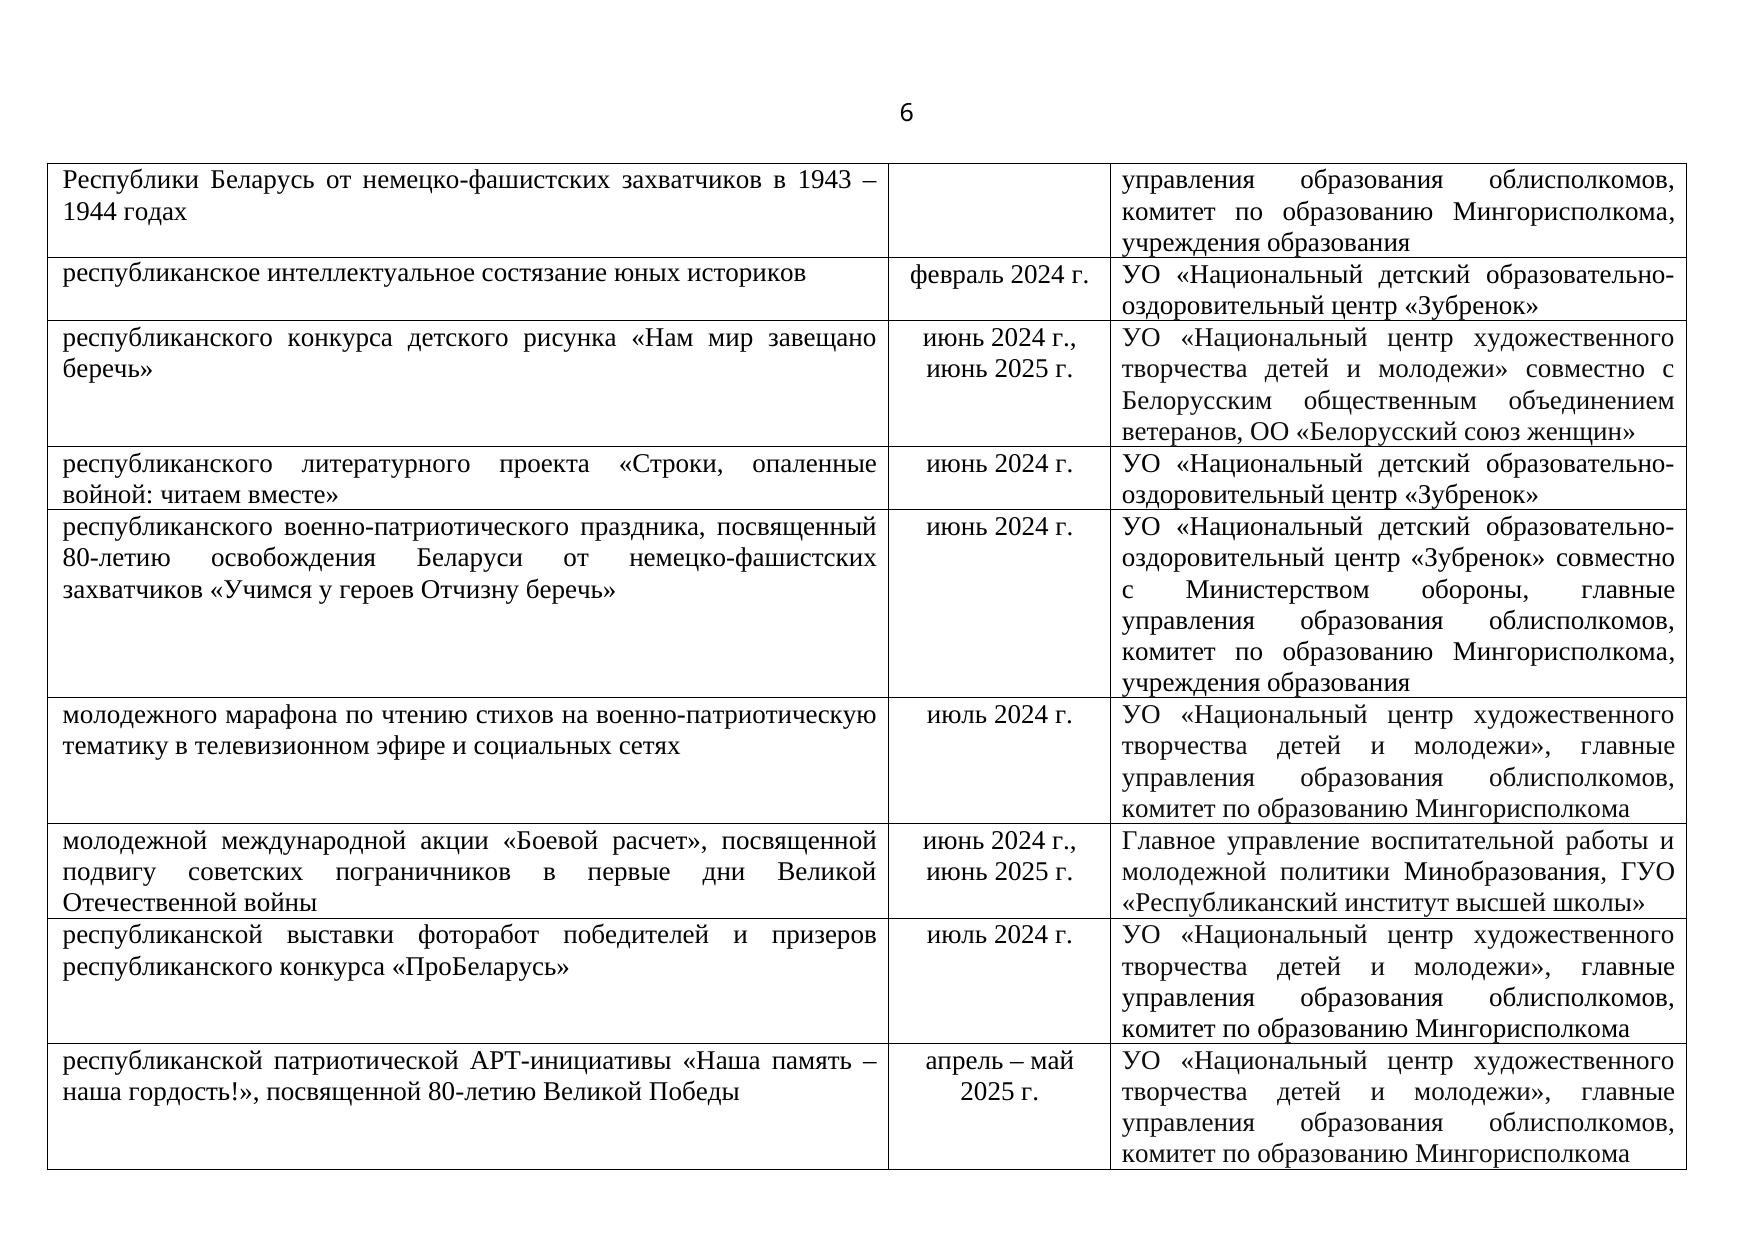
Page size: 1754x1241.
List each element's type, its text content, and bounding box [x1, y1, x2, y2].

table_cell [889, 164, 1110, 257]
table_cell июнь 2024 г., июнь 2025 г. [889, 824, 1110, 917]
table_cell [48, 164, 888, 257]
table_cell февраль 2024 г. [889, 258, 1110, 320]
table_cell УО «Национальный детский образовательно-оздоровительный центр «Зубренок» совместно с Министерством обороны, главные управления образования облисполкомов, комитет по образованию Мингорисполкома, учреждения образования [1111, 510, 1686, 697]
table_cell июнь 2024 г. [889, 510, 1110, 697]
table_cell республиканского конкурса детского рисунка «Нам мир завещано беречь» [48, 321, 888, 446]
table_cell молодежного марафона по чтению стихов на военно-патриотическую тематику в телевизионном эфире и социальных сетях [48, 698, 888, 823]
table_cell УО «Национальный центр художественного творчества детей и молодежи», главные управления образования облисполкомов, комитет по образованию Мингорисполкома [1111, 698, 1686, 823]
table_cell молодежной международной акции «Боевой расчет», посвященной подвигу советских пограничников в первые дни Великой Отечественной войны [48, 824, 888, 917]
table_cell июль 2024 г. [889, 698, 1110, 823]
table_cell УО «Национальный центр художественного творчества детей и молодежи», главные управления образования облисполкомов, комитет по образованию Мингорисполкома [1111, 1044, 1686, 1169]
table_cell республиканской выставки фоторабот победителей и призеров республиканского конкурса «ПроБеларусь» [48, 919, 888, 1043]
table_cell июнь 2024 г., июнь 2025 г. [889, 321, 1110, 446]
table_cell июль 2024 г. [889, 919, 1110, 1043]
table_cell республиканской патриотической АРТ-инициативы «Наша память ‒ наша гордость!», посвященной 80-летию Великой Победы [48, 1044, 888, 1169]
table_cell июнь 2024 г. [889, 447, 1110, 509]
table_cell апрель ‒ май 2025 г. [889, 1044, 1110, 1169]
table_cell УО «Национальный детский образовательно-оздоровительный центр «Зубренок» [1111, 447, 1686, 509]
table_cell республиканское интеллектуальное состязание юных историков [48, 258, 888, 320]
table_cell УО «Национальный центр художественного творчества детей и молодежи» совместно с Белорусским общественным объединением ветеранов, ОО «Белорусский союз женщин» [1111, 321, 1686, 446]
table_cell республиканского военно-патриотического праздника, посвященный 80-летию освобождения Беларуси от немецко-фашистских захватчиков «Учимся у героев Отчизну беречь» [48, 510, 888, 697]
table_cell УО «Национальный детский образовательно-оздоровительный центр «Зубренок» [1111, 258, 1686, 320]
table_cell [1111, 164, 1686, 257]
table_cell республиканского литературного проекта «Строки, опаленные войной: читаем вместе» [48, 447, 888, 509]
table_cell Главное управление воспитательной работы и молодежной политики Минобразования, ГУО «Республиканский институт высшей школы» [1111, 824, 1686, 917]
table_cell УО «Национальный центр художественного творчества детей и молодежи», главные управления образования облисполкомов, комитет по образованию Мингорисполкома [1111, 919, 1686, 1043]
